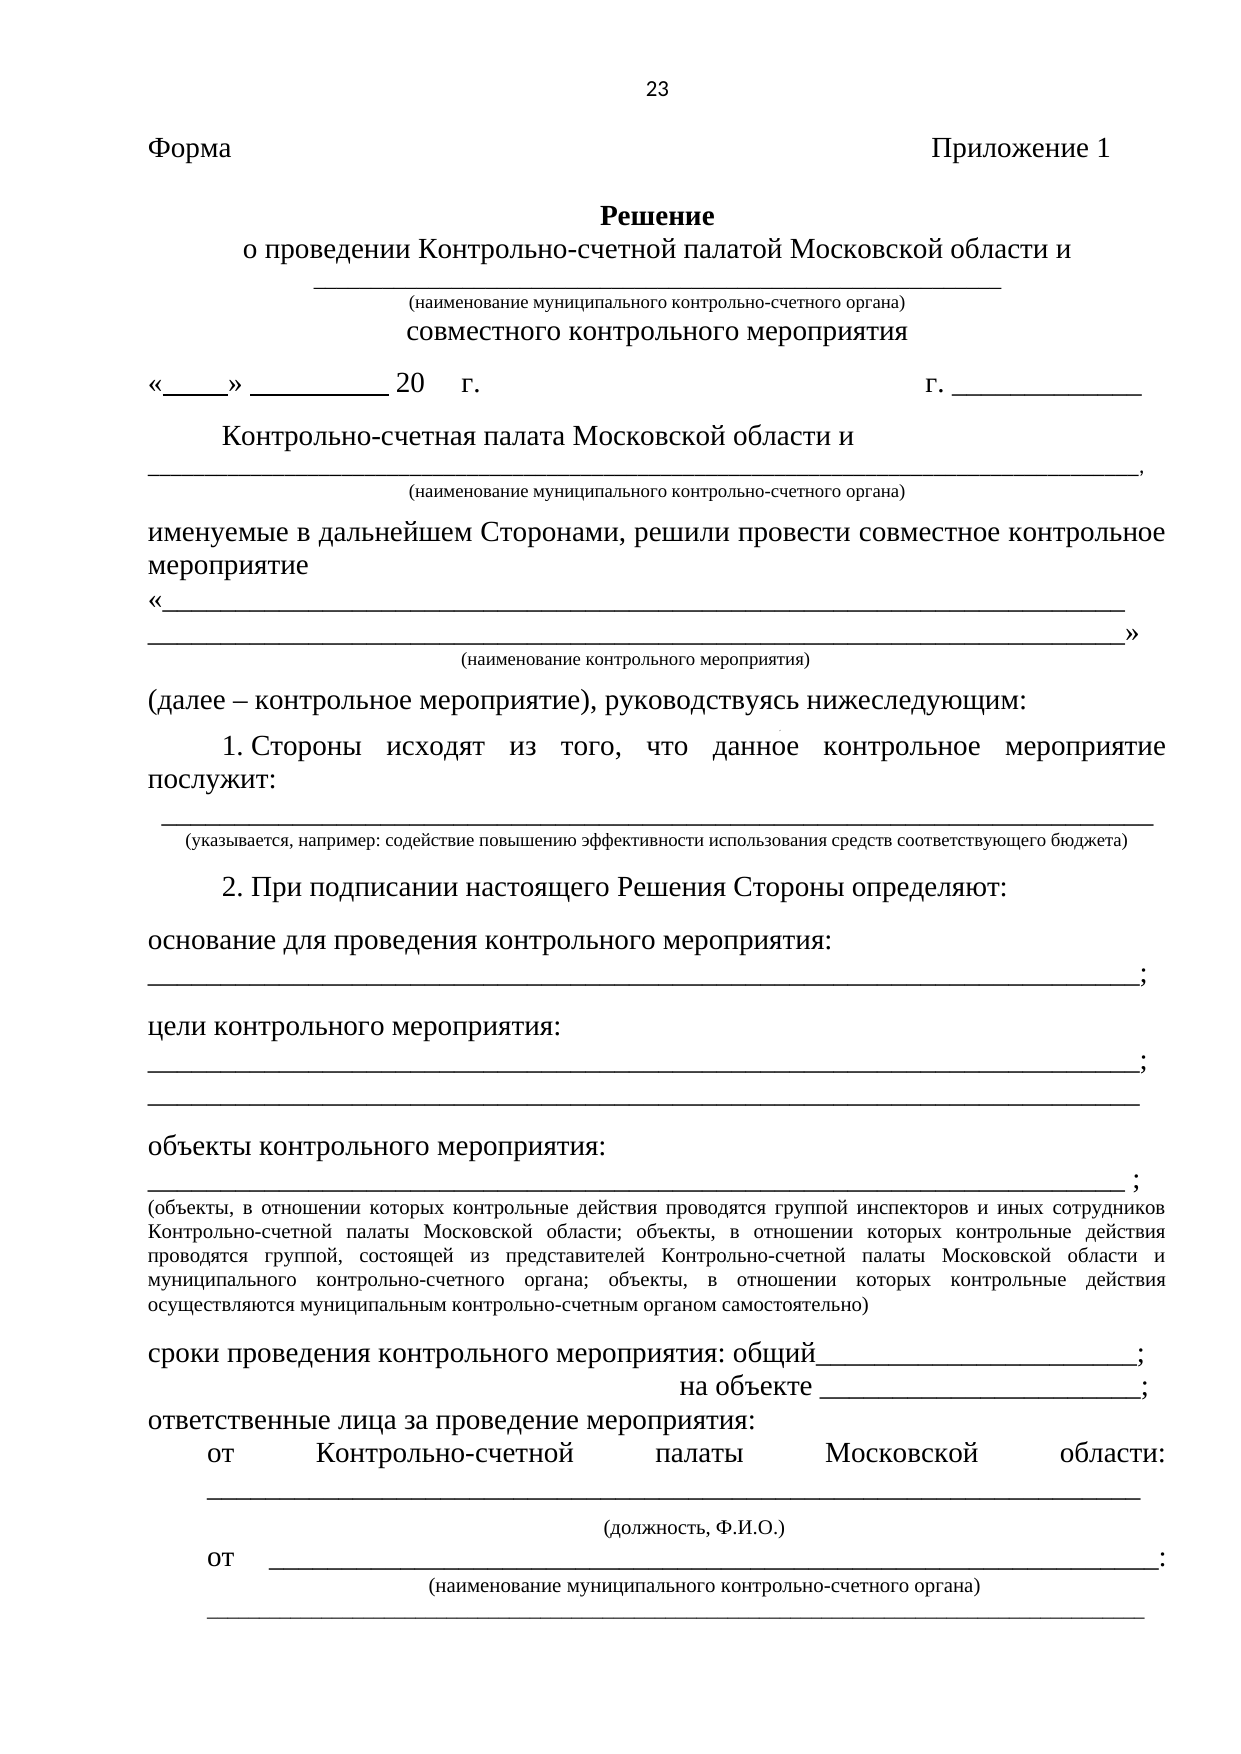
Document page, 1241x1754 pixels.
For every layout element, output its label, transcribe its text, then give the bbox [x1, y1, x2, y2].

text 1. Стороны исходят из того, что данное контрольное мероприятие послужит: [148, 728, 1167, 795]
text (указывается, например: содействие повышению эффективности использования средств соответствующего бюджета) [148, 829, 1167, 850]
text 2. При подписании настоящего Решения Стороны определяют: [148, 869, 1167, 903]
text именуемые в дальнейшем Сторонами, решили провести совместное контрольное мероприятие «__________________________________________________________________ [148, 514, 1167, 614]
text (далее – контрольное мероприятие), руководствуясь нижеследующим: [148, 682, 1167, 716]
text ответственные лица за проведение мероприятия: [148, 1402, 1167, 1435]
text основание для проведения контрольного мероприятия: [148, 922, 1167, 956]
text Решение [148, 198, 1167, 231]
text (наименование контрольного мероприятия) [148, 648, 1167, 669]
text о проведении Контрольно-счетной палатой Московской области и [148, 231, 1167, 265]
text сроки проведения контрольного мероприятия: общий______________________; [148, 1335, 1167, 1368]
text ____________________________________________________________________; [148, 956, 1167, 989]
text (объекты, в отношении которых контрольные действия проводятся группой инспекторов и иных сотрудников Контрольно-счетной палаты Московской области; объекты, в отношении которых контрольные действия проводятся группой, состоящей из представителей Контрольно-счетной палаты Московской области и муниципального контрольно-счетного органа; объекты, в отношении которых контрольные действия осуществляются муниципальным контрольно-счетным органом самостоятельно) [148, 1195, 1167, 1316]
text совместного контрольного мероприятия [148, 313, 1167, 346]
text ____________________________________________________________________; ____________________________________________________________________ [148, 1042, 1167, 1109]
text ____________________________________________________________________ [148, 795, 1167, 829]
text объекты контрольного мероприятия: [148, 1128, 1167, 1162]
text Форма Приложение 1 [148, 131, 1167, 164]
text ___________________________________________________________________» [148, 614, 1167, 648]
text от _____________________________________________________________: (наименование муниципального контрольно-счетного органа) [207, 1539, 1167, 1597]
text __________________________________________________________________________________________ [207, 1597, 1167, 1621]
text на объекте ______________________; [679, 1368, 1167, 1402]
text ___________________________________________________________________ ; [148, 1162, 1167, 1195]
text (наименование муниципального контрольно-счетного органа) [148, 291, 1167, 313]
text (должность, Ф.И.О.) [222, 1515, 1167, 1539]
text ____________________________________________________________ [148, 265, 1167, 291]
text « » 20 г. г. _____________ [148, 365, 1167, 399]
text Контрольно-счетная палата Московской области и [148, 418, 1167, 452]
text _______________________________________________________________________________________, [148, 452, 1167, 480]
text (наименование муниципального контрольно-счетного органа) [148, 480, 1167, 501]
text от Контрольно-счетной палаты Московской области: ________________________________________________________________ [207, 1435, 1167, 1502]
text цели контрольного мероприятия: [148, 1008, 1167, 1042]
